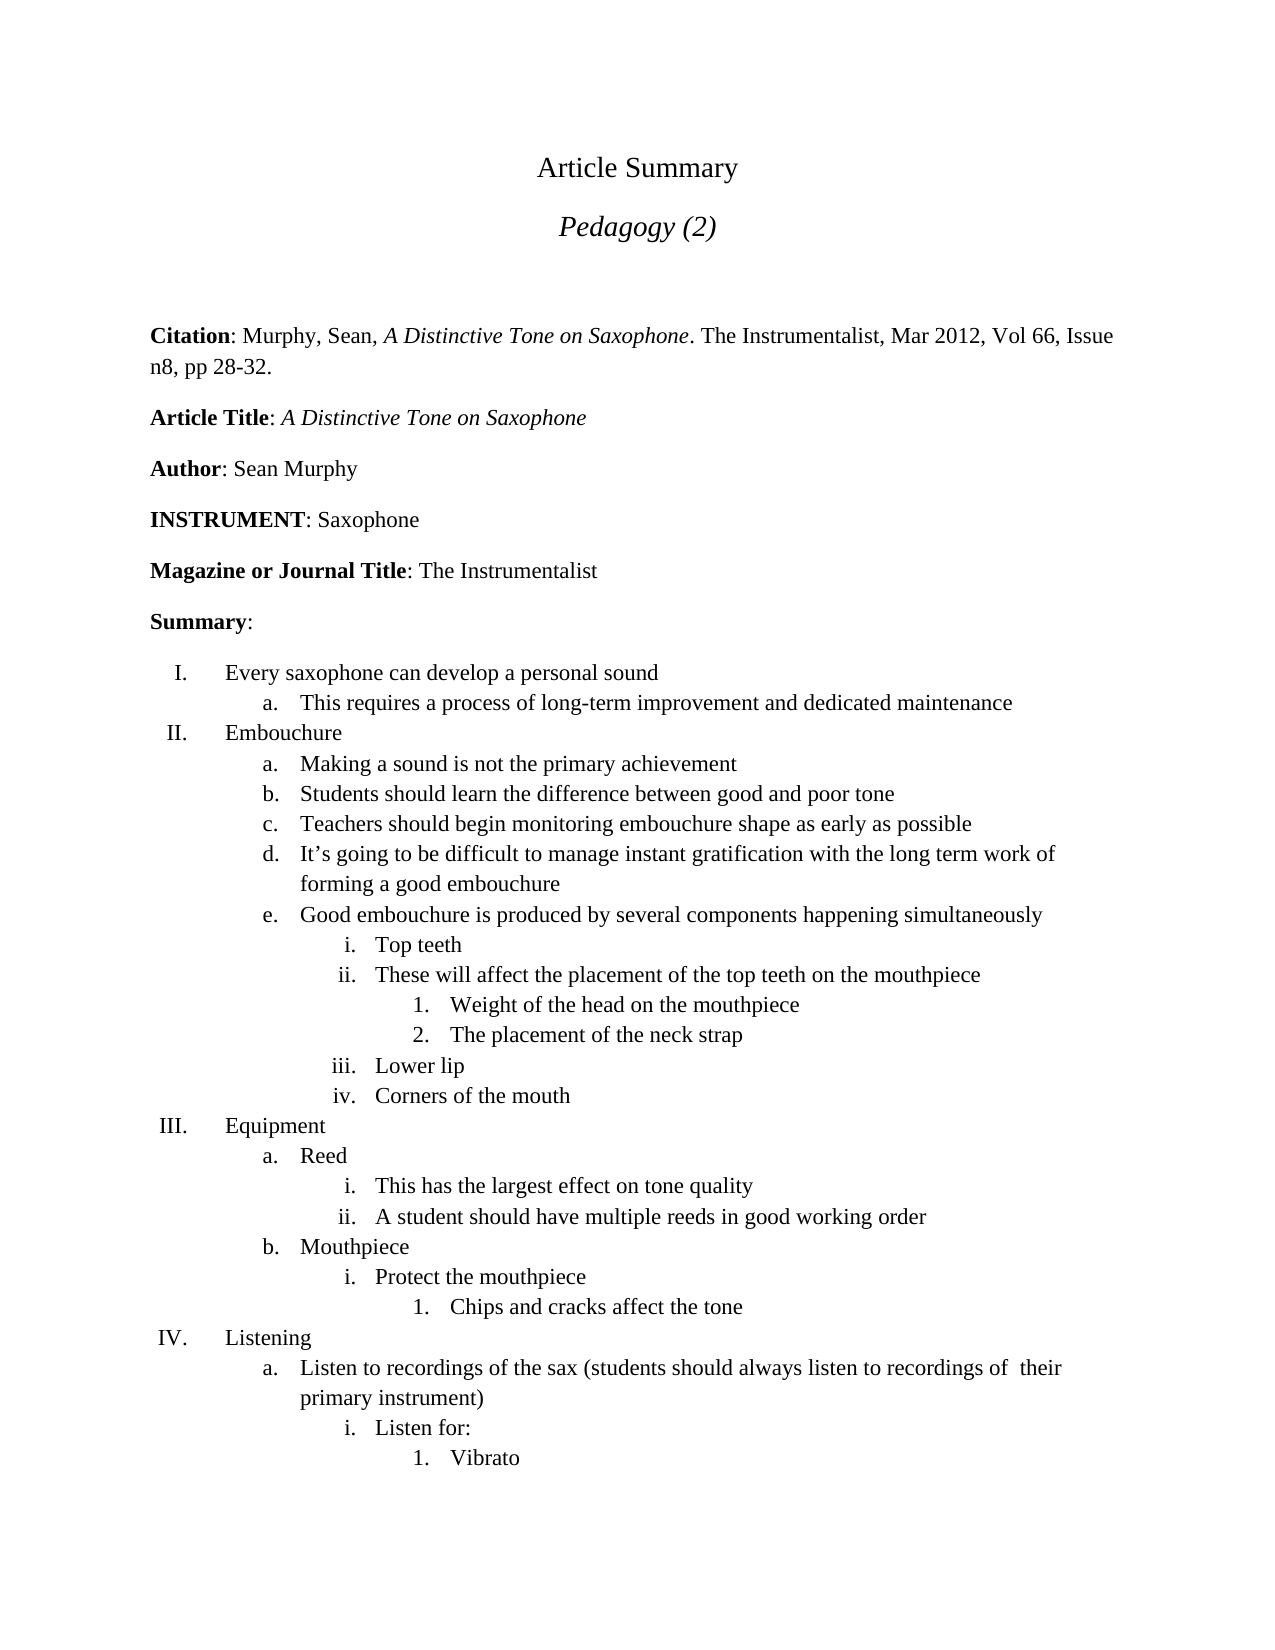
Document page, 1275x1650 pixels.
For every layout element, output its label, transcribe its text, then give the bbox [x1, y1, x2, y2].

text Citation: Murphy, Sean, A Distinctive Tone on Saxophone. The Instrumentalist, Mar 2012, Vol 66, Issue n8, pp 28-32. [150, 323, 1125, 379]
list Good embouchure is produced by several components happening simultaneously [262, 901, 1125, 927]
list Top teeth [356, 931, 1125, 957]
list Protect the mouthpiece [356, 1263, 1125, 1289]
list Weight of the head on the mouthpiece [412, 991, 1125, 1018]
list Vibrato [412, 1444, 1125, 1471]
list Every saxophone can develop a personal sound [187, 659, 1125, 685]
list Reed [262, 1142, 1125, 1169]
list Equipment [187, 1112, 1125, 1138]
list Students should learn the difference between good and poor tone [262, 780, 1125, 806]
list This requires a process of long-term improvement and dedicated maintenance [262, 689, 1125, 716]
list Listen for: [356, 1414, 1125, 1441]
list It’s going to be difficult to manage instant gratification with the long term work of forming a good embouchure [262, 840, 1125, 897]
list Listening [187, 1324, 1125, 1350]
text INSTRUMENT: Saxophone [150, 506, 1125, 532]
text Article Title: A Distinctive Tone on Saxophone [150, 404, 1125, 430]
list Mouthpiece [262, 1233, 1125, 1259]
text Pedagogy (2) [150, 209, 1125, 243]
list The placement of the neck strap [412, 1022, 1125, 1048]
list Chips and cracks affect the tone [412, 1293, 1125, 1320]
text Author: Sean Murphy [150, 455, 1125, 481]
list Corners of the mouth [356, 1082, 1125, 1108]
text Magazine or Journal Title: The Instrumentalist [150, 557, 1125, 583]
list Lower lip [356, 1052, 1125, 1078]
text Summary: [150, 608, 1125, 634]
list Listen to recordings of the sax (students should always listen to recordings of their primary instrument) [262, 1354, 1125, 1410]
text Article Summary [150, 150, 1125, 183]
list Making a sound is not the primary achievement [262, 750, 1125, 776]
list Embouchure [187, 719, 1125, 746]
list A student should have multiple reeds in good working order [356, 1203, 1125, 1229]
list This has the largest effect on tone quality [356, 1173, 1125, 1199]
list Teachers should begin monitoring embouchure shape as early as possible [262, 810, 1125, 836]
list These will affect the placement of the top teeth on the mouthpiece [356, 961, 1125, 987]
